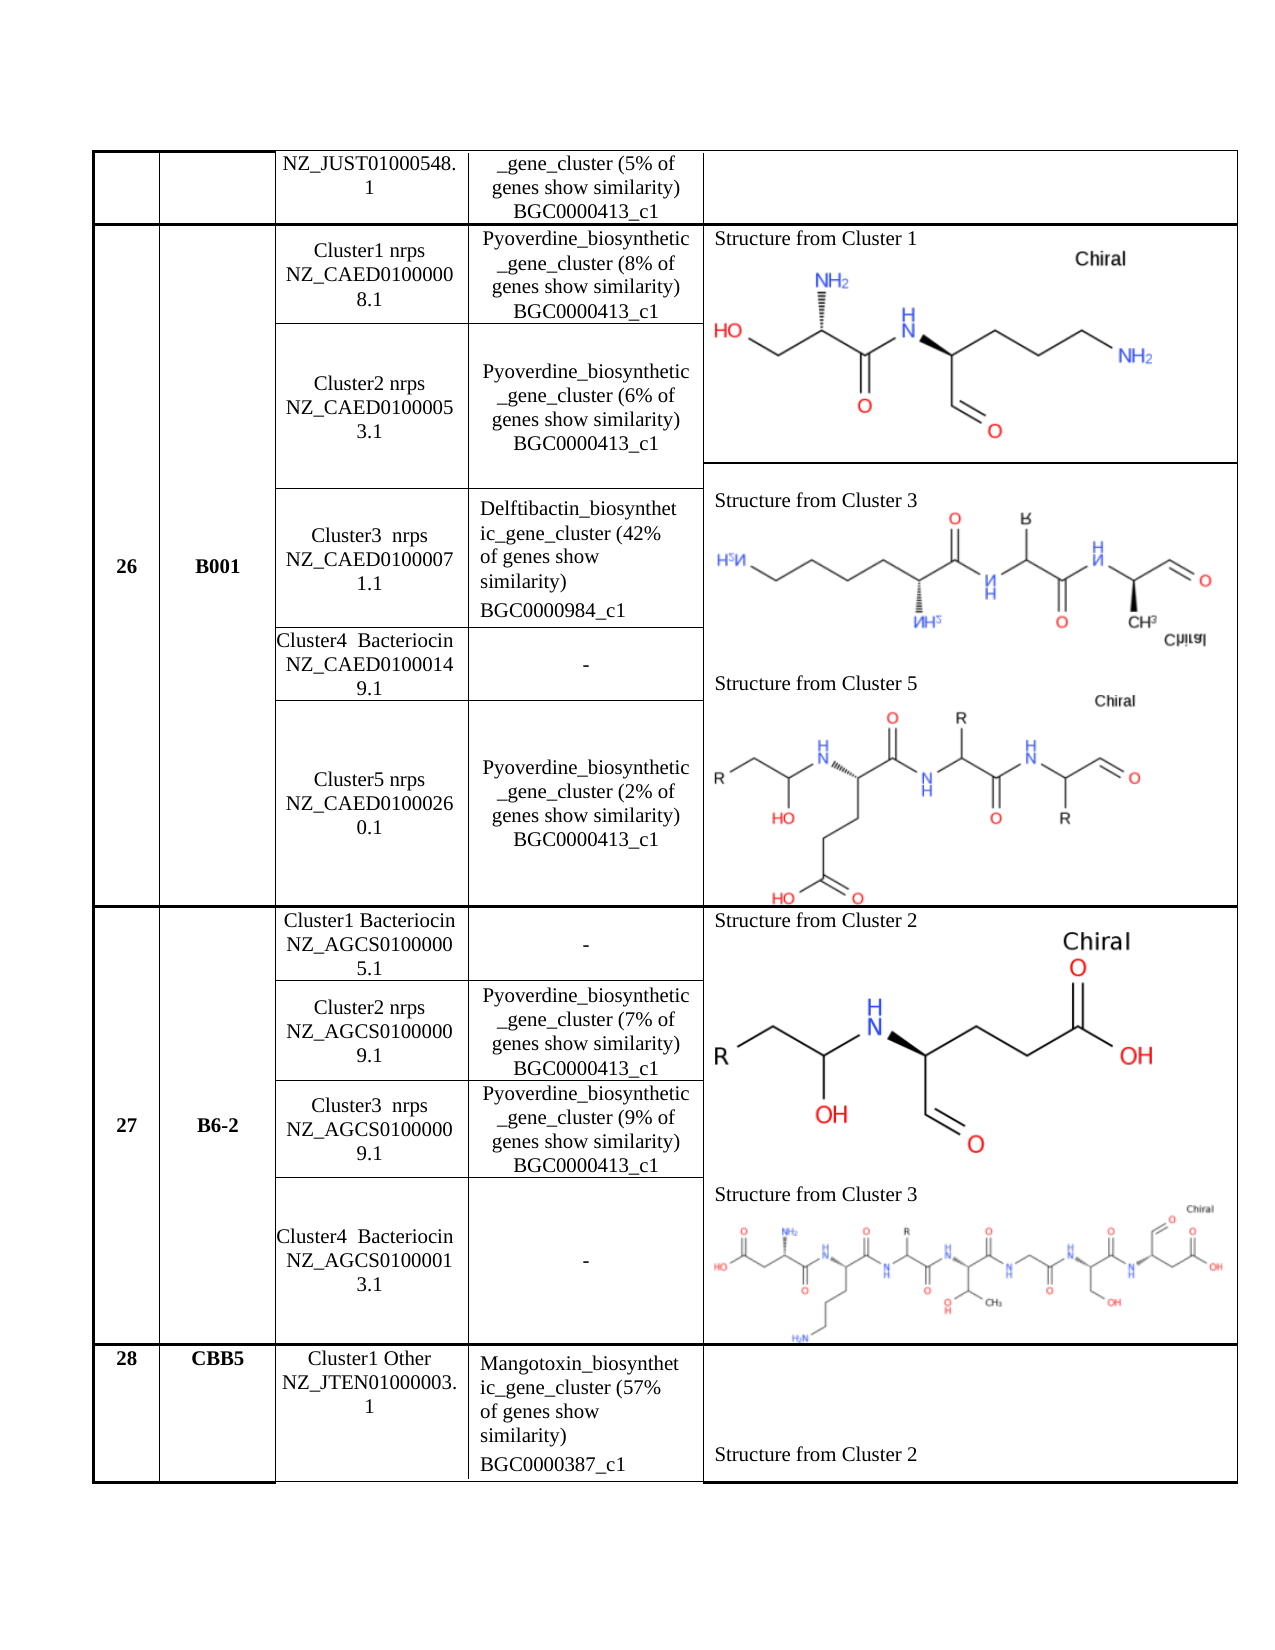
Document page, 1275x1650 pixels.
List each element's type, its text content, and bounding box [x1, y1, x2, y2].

table_cell Delftibactin_biosynthetic_gene_cluster (42% of genes show similarity) BGC0000984_c1 [469, 489, 703, 627]
table_cell B6-2 [160, 908, 275, 1343]
table_cell Cluster1 Other NZ_JTEN01000003.1 [276, 1346, 469, 1481]
table_cell Cluster1 nrps NZ_CAED01000008.1 [276, 226, 468, 323]
table_cell 26 [95, 226, 159, 905]
picture [714, 1205, 1223, 1343]
picture [714, 695, 1141, 905]
picture [714, 250, 1153, 439]
table_cell 27 [95, 908, 159, 1343]
table_cell - [469, 1178, 703, 1343]
table_cell Cluster5 nrps NZ_CAED01000260.1 [276, 701, 468, 905]
table_cell - [469, 628, 703, 700]
table_cell - [469, 908, 703, 980]
table_cell 28 [95, 1346, 159, 1481]
table_cell Cluster1 Bacteriocin NZ_AGCS01000005.1 [276, 908, 468, 980]
table_cell B001 [160, 226, 275, 905]
table_cell Cluster3 nrps NZ_AGCS01000009.1 [276, 1081, 468, 1177]
picture [714, 932, 1153, 1154]
table_cell Pyoverdine_biosynthetic_gene_cluster (8% of genes show similarity) BGC0000413_c1 [469, 226, 703, 323]
table_cell Cluster3 nrps NZ_CAED01000071.1 [276, 489, 468, 627]
table_cell Structure from Cluster 1 [704, 226, 1237, 462]
table_cell Mangotoxin_biosynthetic_gene_cluster (57% of genes show similarity) BGC0000387_c1 [469, 1346, 703, 1481]
table_cell Pyoverdine_biosynthetic_gene_cluster (7% of genes show similarity) BGC0000413_c1 [469, 981, 703, 1079]
table_cell Cluster4 Bacteriocin NZ_AGCS01000013.1 [276, 1178, 468, 1343]
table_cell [704, 1346, 1237, 1481]
table_cell Structure from Cluster 3 Structure from Cluster 5 [704, 464, 1237, 905]
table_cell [276, 151, 469, 223]
table_cell Cluster4 Bacteriocin NZ_CAED01000149.1 [276, 628, 468, 700]
table_cell CBB5 [160, 1346, 275, 1481]
table_cell Cluster2 nrps NZ_AGCS01000009.1 [276, 981, 468, 1079]
table_cell Pyoverdine_biosynthetic_gene_cluster (9% of genes show similarity) BGC0000413_c1 [469, 1081, 703, 1177]
table_cell Pyoverdine_biosynthetic_gene_cluster (2% of genes show similarity) BGC0000413_c1 [469, 701, 703, 905]
table_cell Structure from Cluster 2 Structure from Cluster 3 [704, 908, 1237, 1343]
table_cell Cluster2 nrps NZ_CAED01000053.1 [276, 324, 468, 488]
picture [717, 512, 1212, 647]
table_cell Pyoverdine_biosynthetic_gene_cluster (6% of genes show similarity) BGC0000413_c1 [469, 324, 703, 488]
